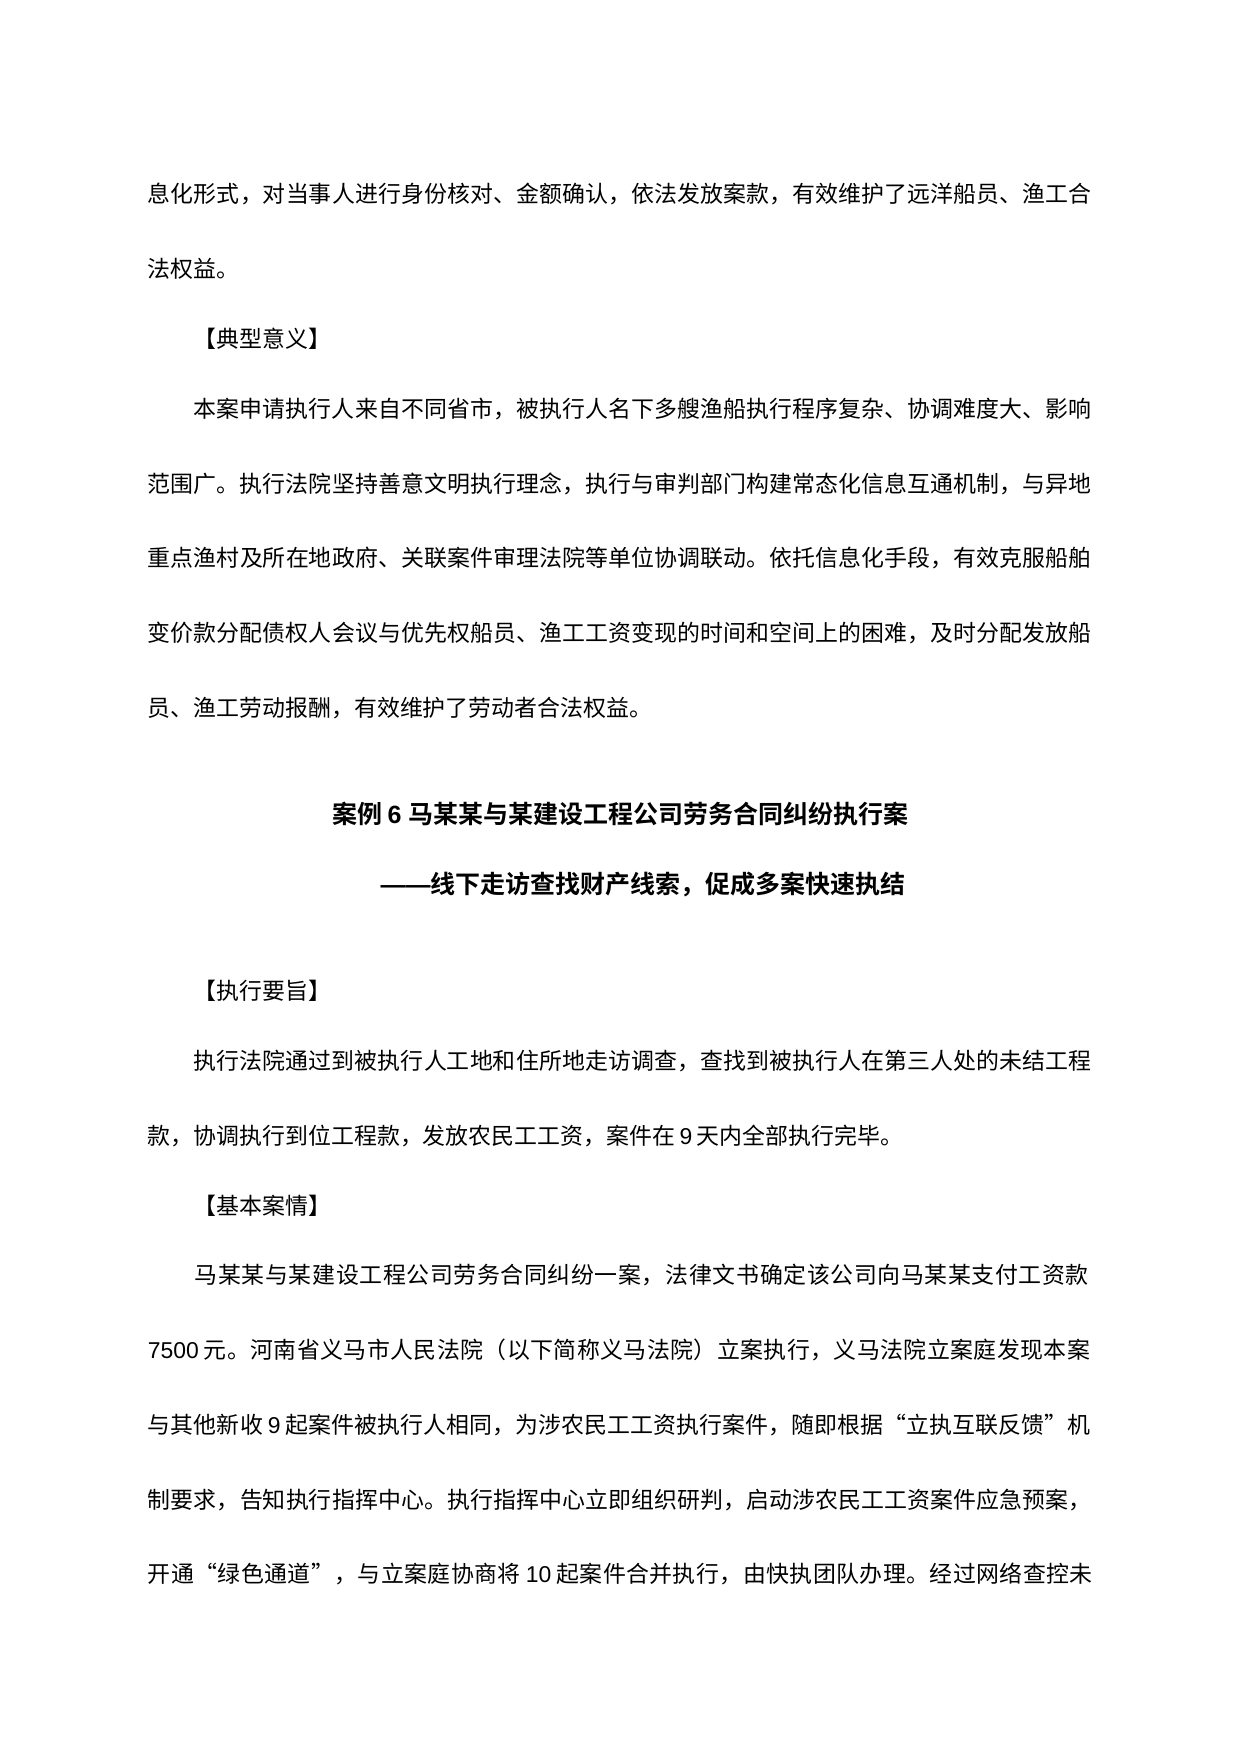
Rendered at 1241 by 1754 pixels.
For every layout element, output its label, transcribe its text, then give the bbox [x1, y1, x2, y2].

text 本案申请执行人来自不同省市，被执行人名下多艘渔船执行程序复杂、协调难度大、影响范围广。执行法院坚持善意文明执行理念，执行与审判部门构建常态化信息互通机制，与异地重点渔村及所在地政府、关联案件审理法院等单位协调联动。依托信息化手段，有效克服船舶变价款分配债权人会议与优先权船员、渔工工资变现的时间和空间上的困难，及时分配发放船员、渔工劳动报酬，有效维护了劳动者合法权益。 [148, 375, 1092, 739]
text 案例6 马某某与某建设工程公司劳务合同纠纷执行案 [148, 780, 1092, 845]
text 【执行要旨】 [148, 957, 1092, 1022]
text 执行法院通过到被执行人工地和住所地走访调查，查找到被执行人在第三人处的未结工程款，协调执行到位工程款，发放农民工工资，案件在9天内全部执行完毕。 [148, 1027, 1092, 1167]
text 【基本案情】 [148, 1172, 1092, 1237]
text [148, 1242, 1092, 1605]
text 【典型意义】 [148, 305, 1092, 370]
text ——线下走访查找财产线索，促成多案快速执结 [148, 850, 1092, 915]
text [148, 161, 1092, 300]
